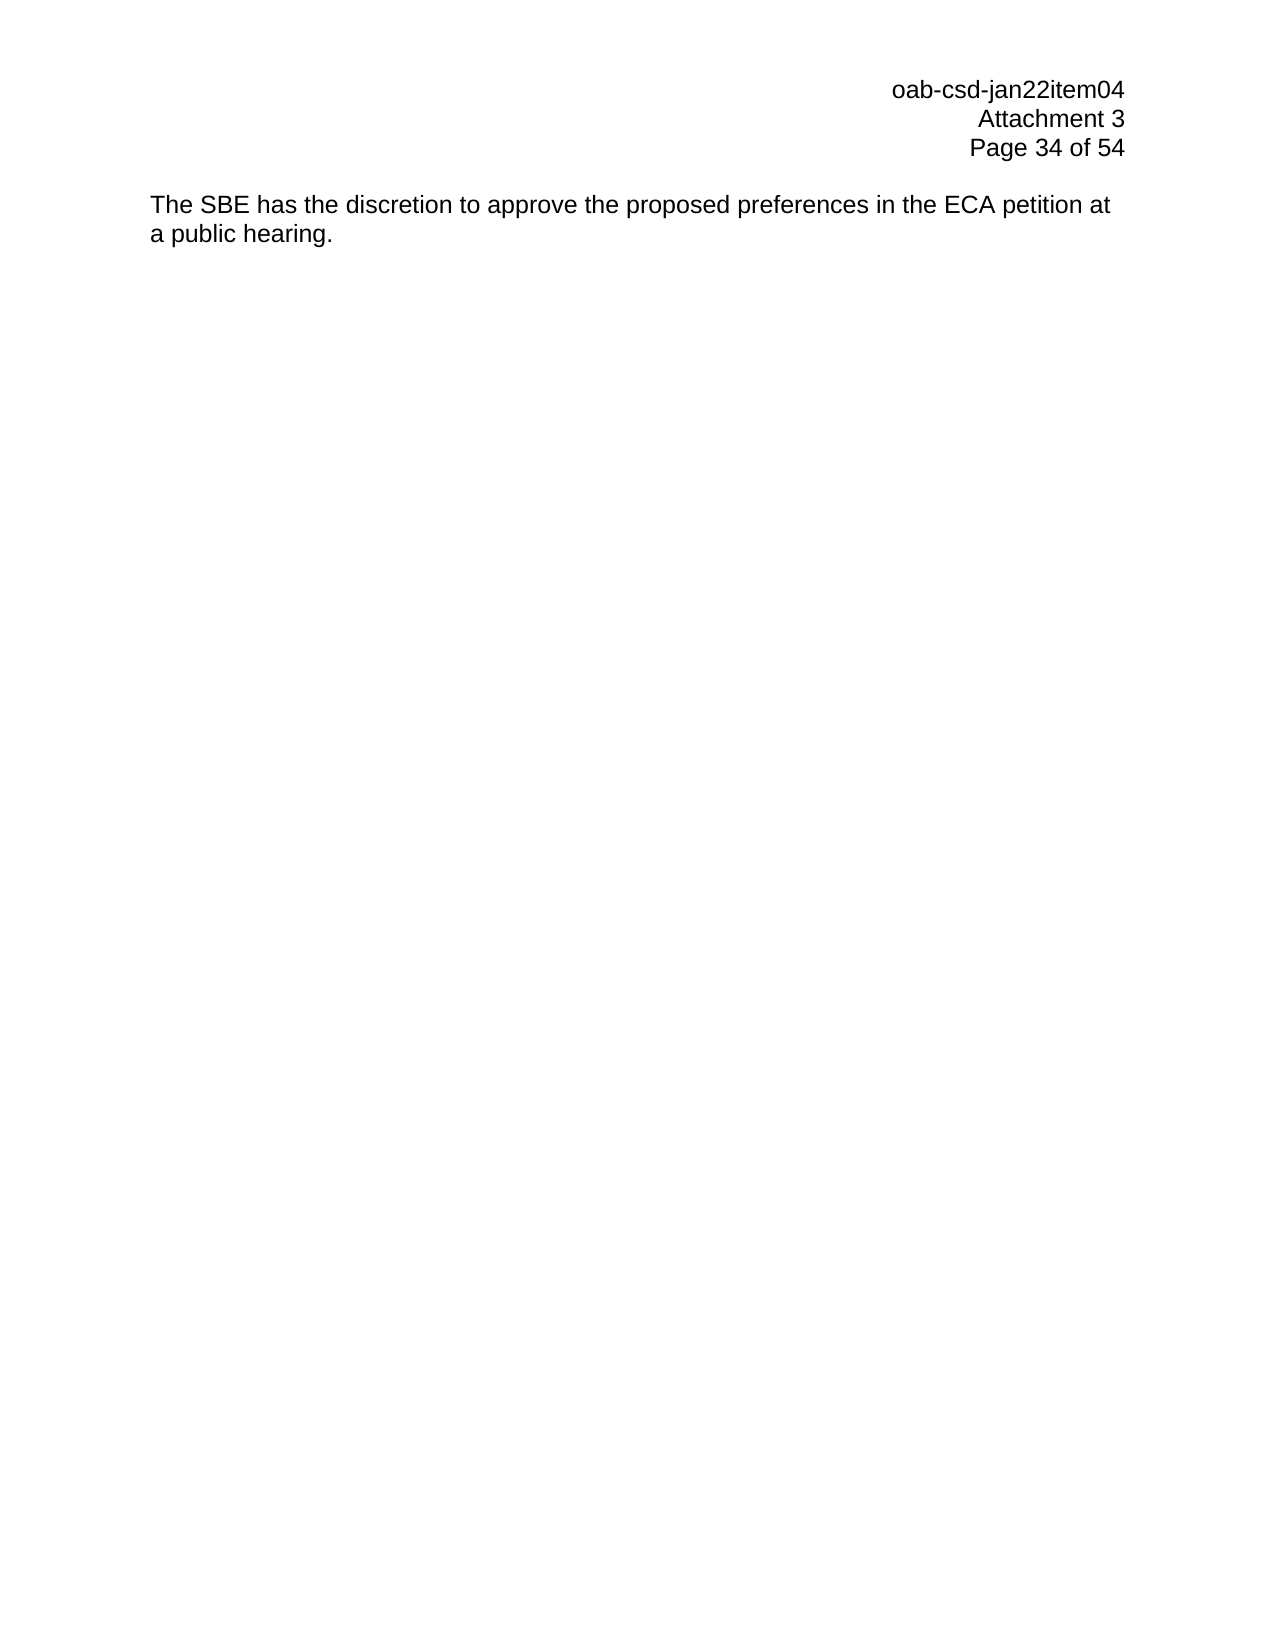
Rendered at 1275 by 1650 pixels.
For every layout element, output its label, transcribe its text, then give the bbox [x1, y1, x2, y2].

text The SBE has the discretion to approve the proposed preferences in the ECA petition at a public hearing. [150, 190, 1125, 248]
